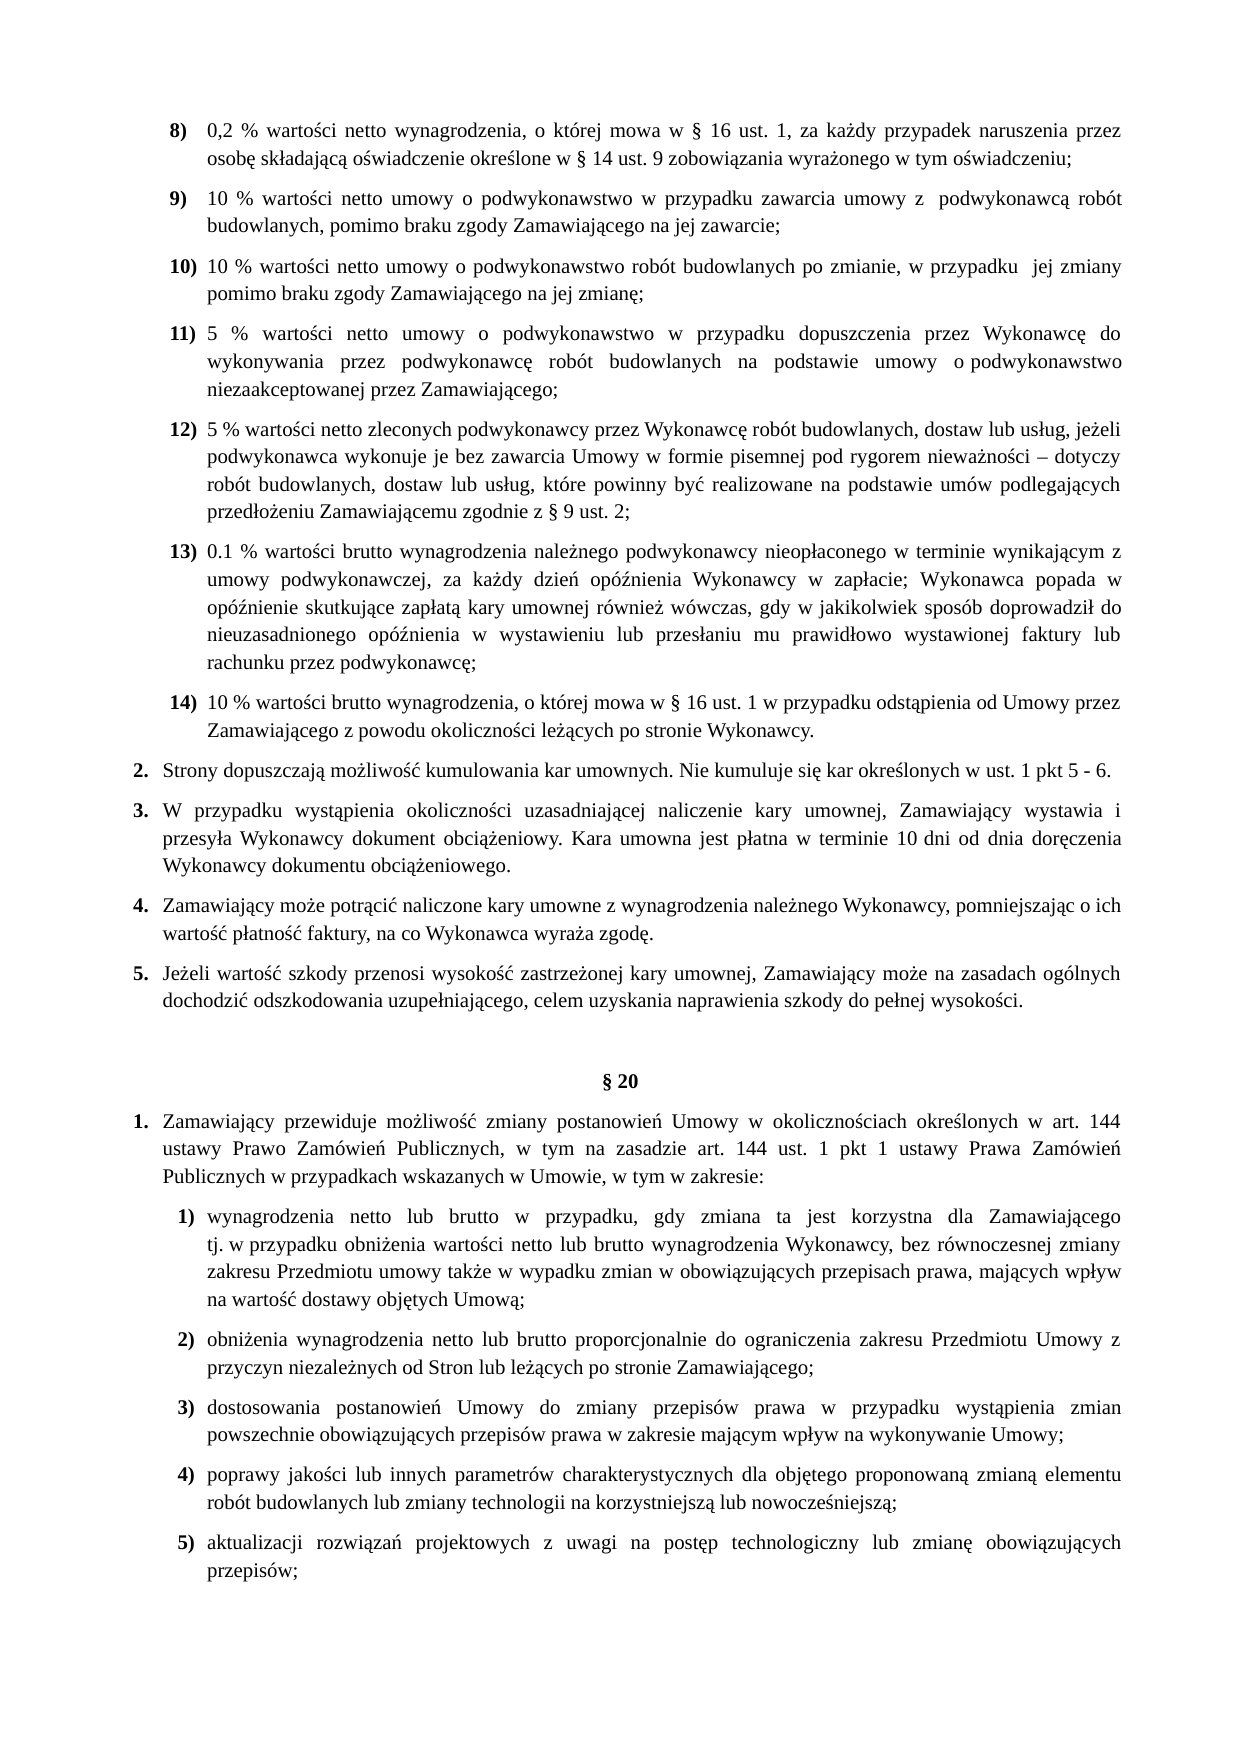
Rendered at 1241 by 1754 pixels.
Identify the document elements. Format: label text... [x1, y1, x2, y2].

text § 20 [118, 1069, 1122, 1093]
list Zamawiający przewiduje możliwość zmiany postanowień Umowy w okolicznościach określonych w art. 144 ustawy Prawo Zamówień Publicznych, w tym na zasadzie art. 144 ust. 1 pkt 1 ustawy Prawa Zamówień Publicznych w przypadkach wskazanych w Umowie, w tym w zakresie: [133, 1109, 1122, 1188]
list 5 % wartości netto zleconych podwykonawcy przez Wykonawcę robót budowlanych, dostaw lub usług, jeżeli podwykonawca wykonuje je bez zawarcia Umowy w formie pisemnej pod rygorem nieważności – dotyczy robót budowlanych, dostaw lub usług, które powinny być realizowane na podstawie umów podlegających przedłożeniu Zamawiającemu zgodnie z § 9 ust. 2; [169, 417, 1122, 523]
list Strony dopuszczają możliwość kumulowania kar umownych. Nie kumuluje się kar określonych w ust. 1 pkt 5 - 6. [133, 758, 1122, 782]
list obniżenia wynagrodzenia netto lub brutto proporcjonalnie do ograniczenia zakresu Przedmiotu Umowy z przyczyn niezależnych od Stron lub leżących po stronie Zamawiającego; [177, 1327, 1122, 1379]
list dostosowania postanowień Umowy do zmiany przepisów prawa w przypadku wystąpienia zmian powszechnie obowiązujących przepisów prawa w zakresie mającym wpływ na wykonywanie Umowy; [177, 1395, 1122, 1446]
list 10 % wartości netto umowy o podwykonawstwo w przypadku zawarcia umowy z podwykonawcą robót budowlanych, pomimo braku zgody Zamawiającego na jej zawarcie; [169, 186, 1122, 237]
list 5 % wartości netto umowy o podwykonawstwo w przypadku dopuszczenia przez Wykonawcę do wykonywania przez podwykonawcę robót budowlanych na podstawie umowy o podwykonawstwo niezaakceptowanej przez Zamawiającego; [169, 321, 1122, 401]
list Zamawiający może potrącić naliczone kary umowne z wynagrodzenia należnego Wykonawcy, pomniejszając o ich wartość płatność faktury, na co Wykonawca wyraża zgodę. [133, 893, 1122, 945]
list 10 % wartości brutto wynagrodzenia, o której mowa w § 16 ust. 1 w przypadku odstąpienia od Umowy przez Zamawiającego z powodu okoliczności leżących po stronie Wykonawcy. [169, 690, 1122, 742]
list aktualizacji rozwiązań projektowych z uwagi na postęp technologiczny lub zmianę obowiązujących przepisów; [177, 1530, 1122, 1582]
list Jeżeli wartość szkody przenosi wysokość zastrzeżonej kary umownej, Zamawiający może na zasadach ogólnych dochodzić odszkodowania uzupełniającego, celem uzyskania naprawienia szkody do pełnej wysokości. [133, 961, 1122, 1012]
list 10 % wartości netto umowy o podwykonawstwo robót budowlanych po zmianie, w przypadku jej zmiany pomimo braku zgody Zamawiającego na jej zmianę; [169, 253, 1122, 305]
list wynagrodzenia netto lub brutto w przypadku, gdy zmiana ta jest korzystna dla Zamawiającego tj. w przypadku obniżenia wartości netto lub brutto wynagrodzenia Wykonawcy, bez równoczesnej zmiany zakresu Przedmiotu umowy także w wypadku zmian w obowiązujących przepisach prawa, mających wpływ na wartość dostawy objętych Umową; [177, 1204, 1122, 1311]
list 0,2 % wartości netto wynagrodzenia, o której mowa w § 16 ust. 1, za każdy przypadek naruszenia przez osobę składającą oświadczenie określone w § 14 ust. 9 zobowiązania wyrażonego w tym oświadczeniu; [169, 118, 1122, 170]
list W przypadku wystąpienia okoliczności uzasadniającej naliczenie kary umownej, Zamawiający wystawia i przesyła Wykonawcy dokument obciążeniowy. Kara umowna jest płatna w terminie 10 dni od dnia doręczenia Wykonawcy dokumentu obciążeniowego. [133, 798, 1122, 877]
list poprawy jakości lub innych parametrów charakterystycznych dla objętego proponowaną zmianą elementu robót budowlanych lub zmiany technologii na korzystniejszą lub nowocześniejszą; [177, 1462, 1122, 1514]
list 0.1 % wartości brutto wynagrodzenia należnego podwykonawcy nieopłaconego w terminie wynikającym z umowy podwykonawczej, za każdy dzień opóźnienia Wykonawcy w zapłacie; Wykonawca popada w opóźnienie skutkujące zapłatą kary umownej również wówczas, gdy w jakikolwiek sposób doprowadził do nieuzasadnionego opóźnienia w wystawieniu lub przesłaniu mu prawidłowo wystawionej faktury lub rachunku przez podwykonawcę; [169, 539, 1122, 674]
